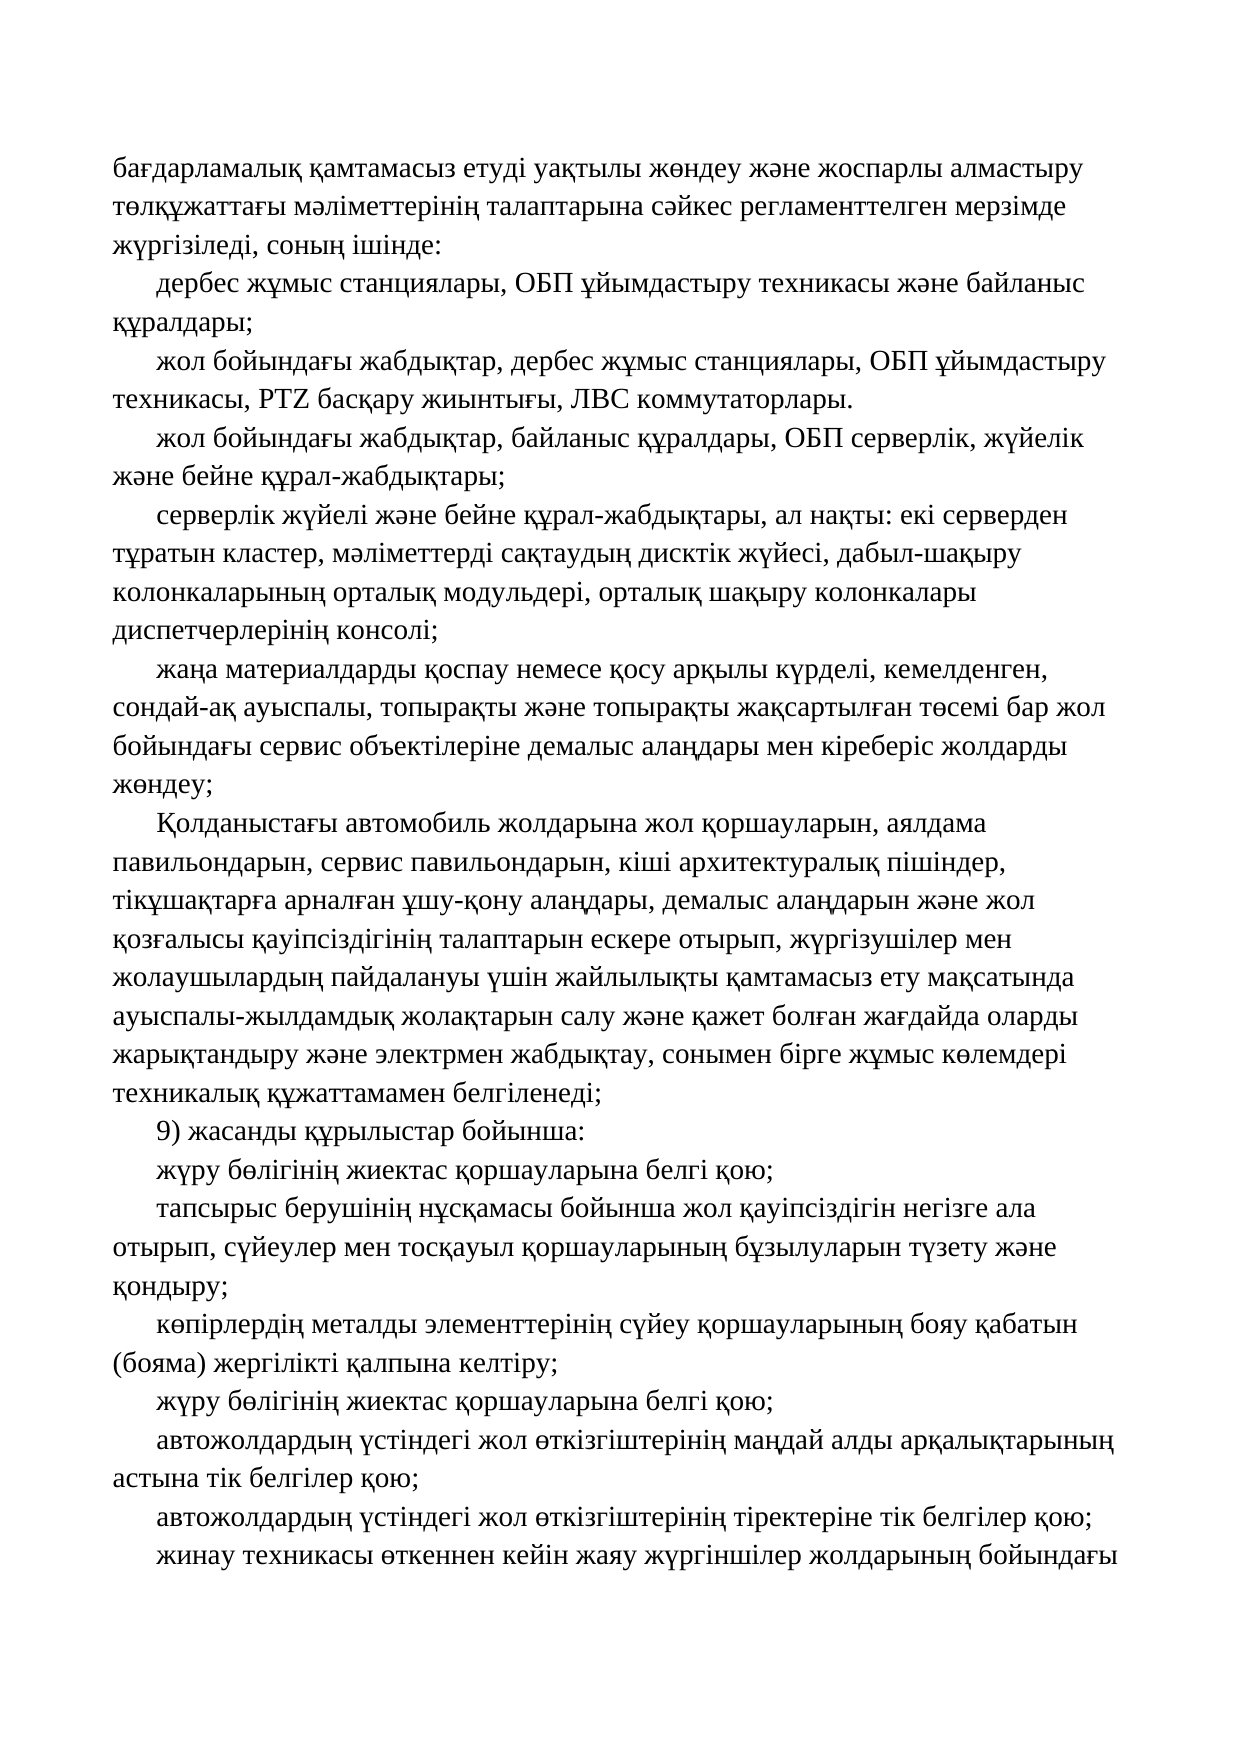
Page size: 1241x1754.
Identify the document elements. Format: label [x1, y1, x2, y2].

text [112, 150, 1128, 1571]
